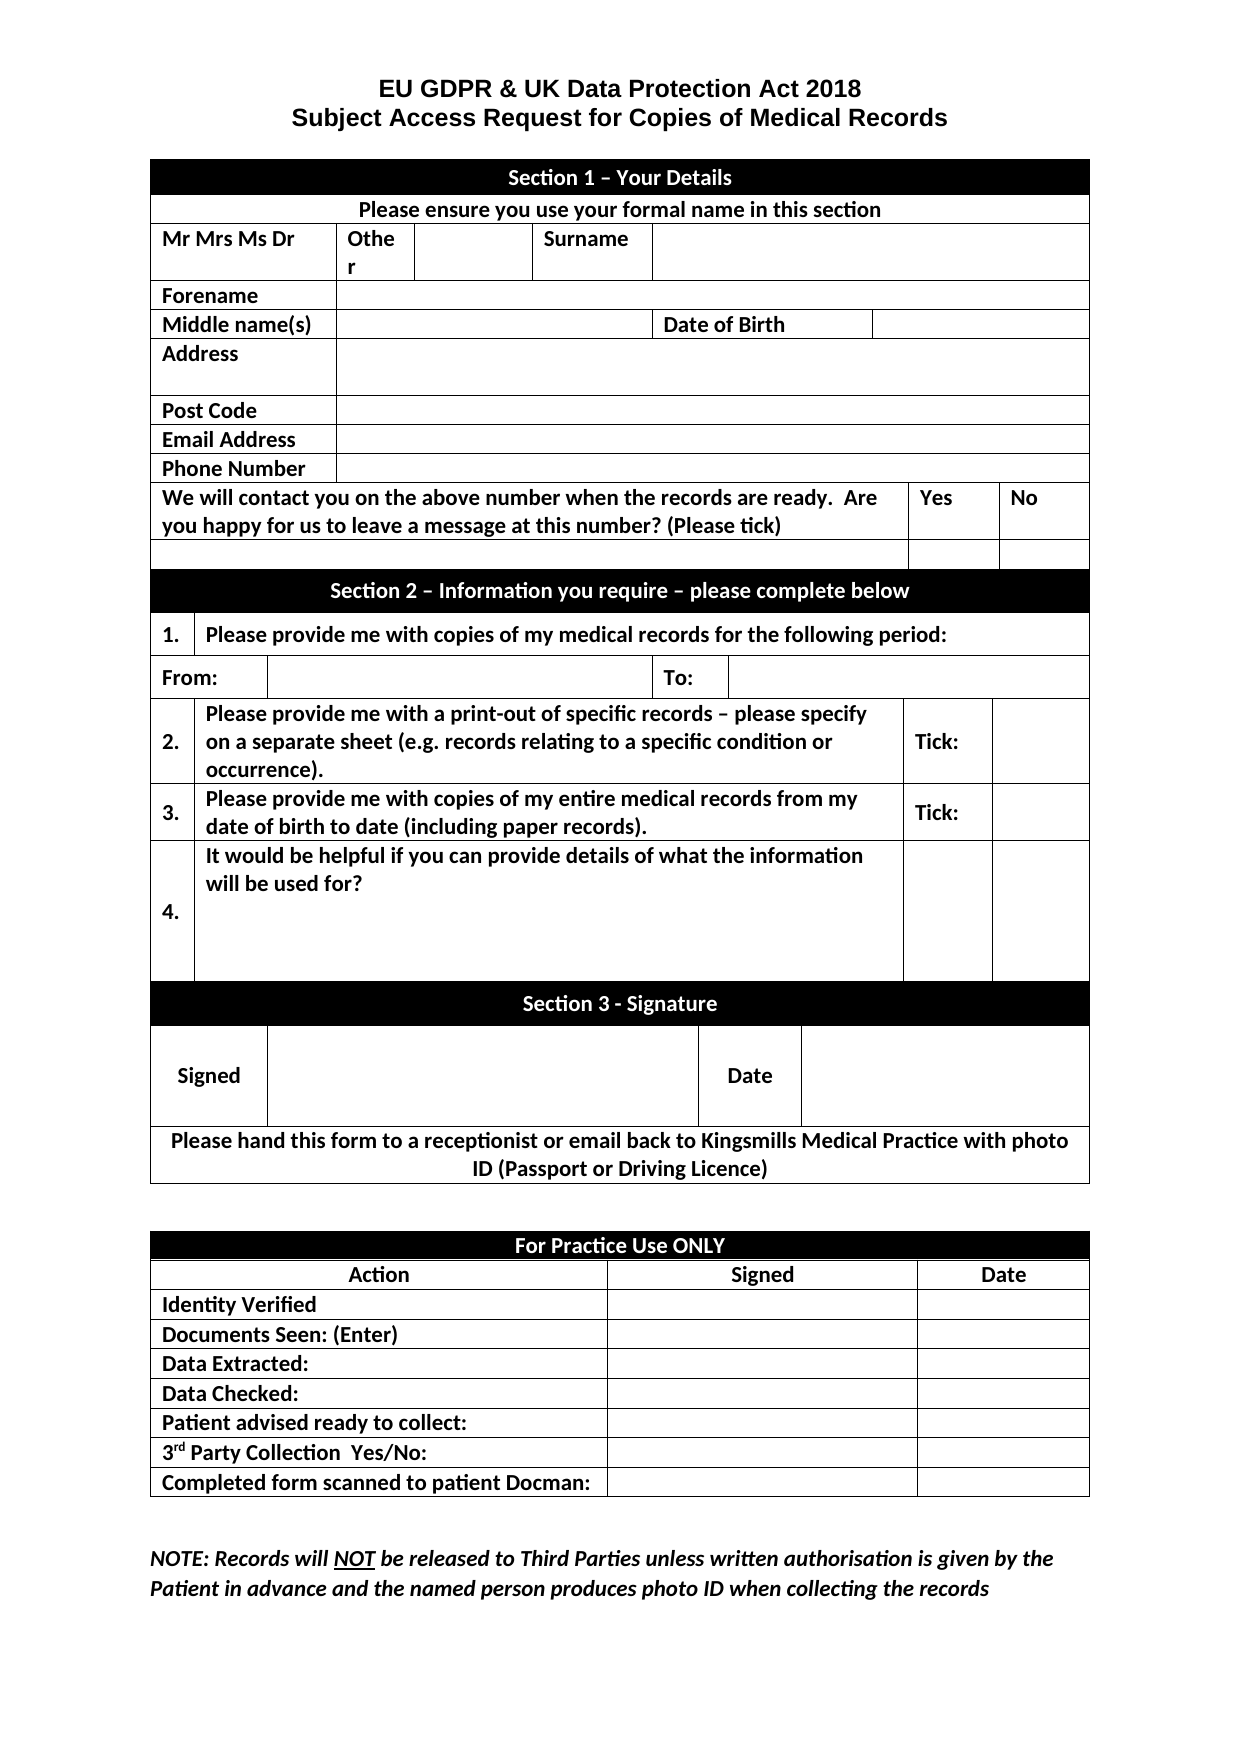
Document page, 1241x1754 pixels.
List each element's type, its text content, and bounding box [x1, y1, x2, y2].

table_cell [802, 1026, 1089, 1126]
table_cell [918, 1320, 1089, 1348]
table_cell [268, 1026, 698, 1126]
table_cell [337, 281, 1089, 309]
table_cell Data Extracted: [151, 1349, 607, 1378]
table_cell Date [699, 1026, 801, 1126]
table_cell 2. [151, 699, 194, 783]
table_cell [608, 1438, 917, 1467]
table_cell No [1000, 483, 1089, 539]
table_cell Signed [151, 1026, 267, 1126]
table_cell [608, 1409, 917, 1437]
text NOTE: Records will NOT be released to Third Parties unless written authorisation is given by the Patient in advance and the named person produces photo ID when collecting the records [150, 1544, 1090, 1602]
table_cell [268, 656, 652, 698]
table_cell 3. [151, 784, 194, 840]
table_cell From: [151, 656, 267, 698]
table_cell Identity Verified [151, 1290, 607, 1319]
table_cell Tick: [904, 784, 992, 840]
table_cell [918, 1409, 1089, 1437]
table_cell [337, 454, 1089, 482]
table_cell [1000, 540, 1089, 568]
table_cell Please provide me with copies of my entire medical records from my date of birth to date (including paper records). [195, 784, 903, 840]
table_cell [608, 1468, 917, 1496]
table_cell Date [918, 1261, 1089, 1289]
table_cell [337, 425, 1089, 453]
table_cell Surname [533, 224, 652, 280]
table_cell Action [151, 1261, 607, 1289]
table_cell Data Checked: [151, 1379, 607, 1407]
table_cell Middle name(s) [151, 310, 336, 338]
table_cell Address [151, 339, 336, 395]
table_header For Practice Use ONLY [151, 1232, 1089, 1259]
table_cell [337, 339, 1089, 395]
table_cell [993, 699, 1089, 783]
table_cell [993, 841, 1089, 981]
table_cell Forename [151, 281, 336, 309]
table_cell 4. [151, 841, 194, 981]
table_cell Post Code [151, 396, 336, 424]
table_cell Mr Mrs Ms Dr [151, 224, 336, 280]
table_cell [608, 1290, 917, 1319]
table_cell Documents Seen: (Enter) [151, 1320, 607, 1348]
table_cell [918, 1349, 1089, 1378]
table_cell [608, 1379, 917, 1407]
table_cell Date of Birth [653, 310, 872, 338]
table_cell [873, 310, 1089, 338]
table_cell Patient advised ready to collect: [151, 1409, 607, 1437]
table_cell [337, 310, 652, 338]
table_cell [337, 396, 1089, 424]
table_cell [608, 1320, 917, 1348]
table_cell [918, 1468, 1089, 1496]
table_header Section 1 – Your Details [151, 160, 1089, 194]
table_cell [909, 540, 999, 568]
table_cell [904, 841, 992, 981]
table_cell Please provide me with a print-out of specific records – please specify on a separate sheet (e.g. records relating to a specific condition or occurrence). [195, 699, 903, 783]
table_cell Email Address [151, 425, 336, 453]
table_cell Please ensure you use your formal name in this section [151, 195, 1089, 223]
table_cell Section 2 – Information you require – please complete below [151, 570, 1089, 612]
table_cell Please provide me with copies of my medical records for the following period: [195, 613, 1089, 655]
table_cell Phone Number [151, 454, 336, 482]
table_cell 1. [151, 613, 194, 655]
table_cell [151, 540, 908, 568]
table_cell To: [653, 656, 728, 698]
table_cell Completed form scanned to patient Docman: [151, 1468, 607, 1496]
table_cell [415, 224, 532, 280]
table_cell 3rd Party Collection Yes/No: [151, 1438, 607, 1467]
table_cell Signed [608, 1261, 917, 1289]
table_cell [608, 1349, 917, 1378]
table_cell Section 3 - Signature [151, 983, 1089, 1025]
table_cell [918, 1438, 1089, 1467]
table_cell [993, 784, 1089, 840]
table_cell [653, 224, 1089, 280]
table_cell Tick: [904, 699, 992, 783]
table_cell We will contact you on the above number when the records are ready. Are you happy for us to leave a message at this number? (Please tick) [151, 483, 908, 539]
table_cell [729, 656, 1089, 698]
table_cell [918, 1379, 1089, 1407]
table_cell It would be helpful if you can provide details of what the information will be used for? [195, 841, 903, 981]
table_cell [918, 1290, 1089, 1319]
table_cell Please hand this form to a receptionist or email back to Kingsmills Medical Practice with photo ID (Passport or Driving Licence) [151, 1127, 1089, 1183]
table_cell Yes [909, 483, 999, 539]
table_cell Other [337, 224, 414, 280]
